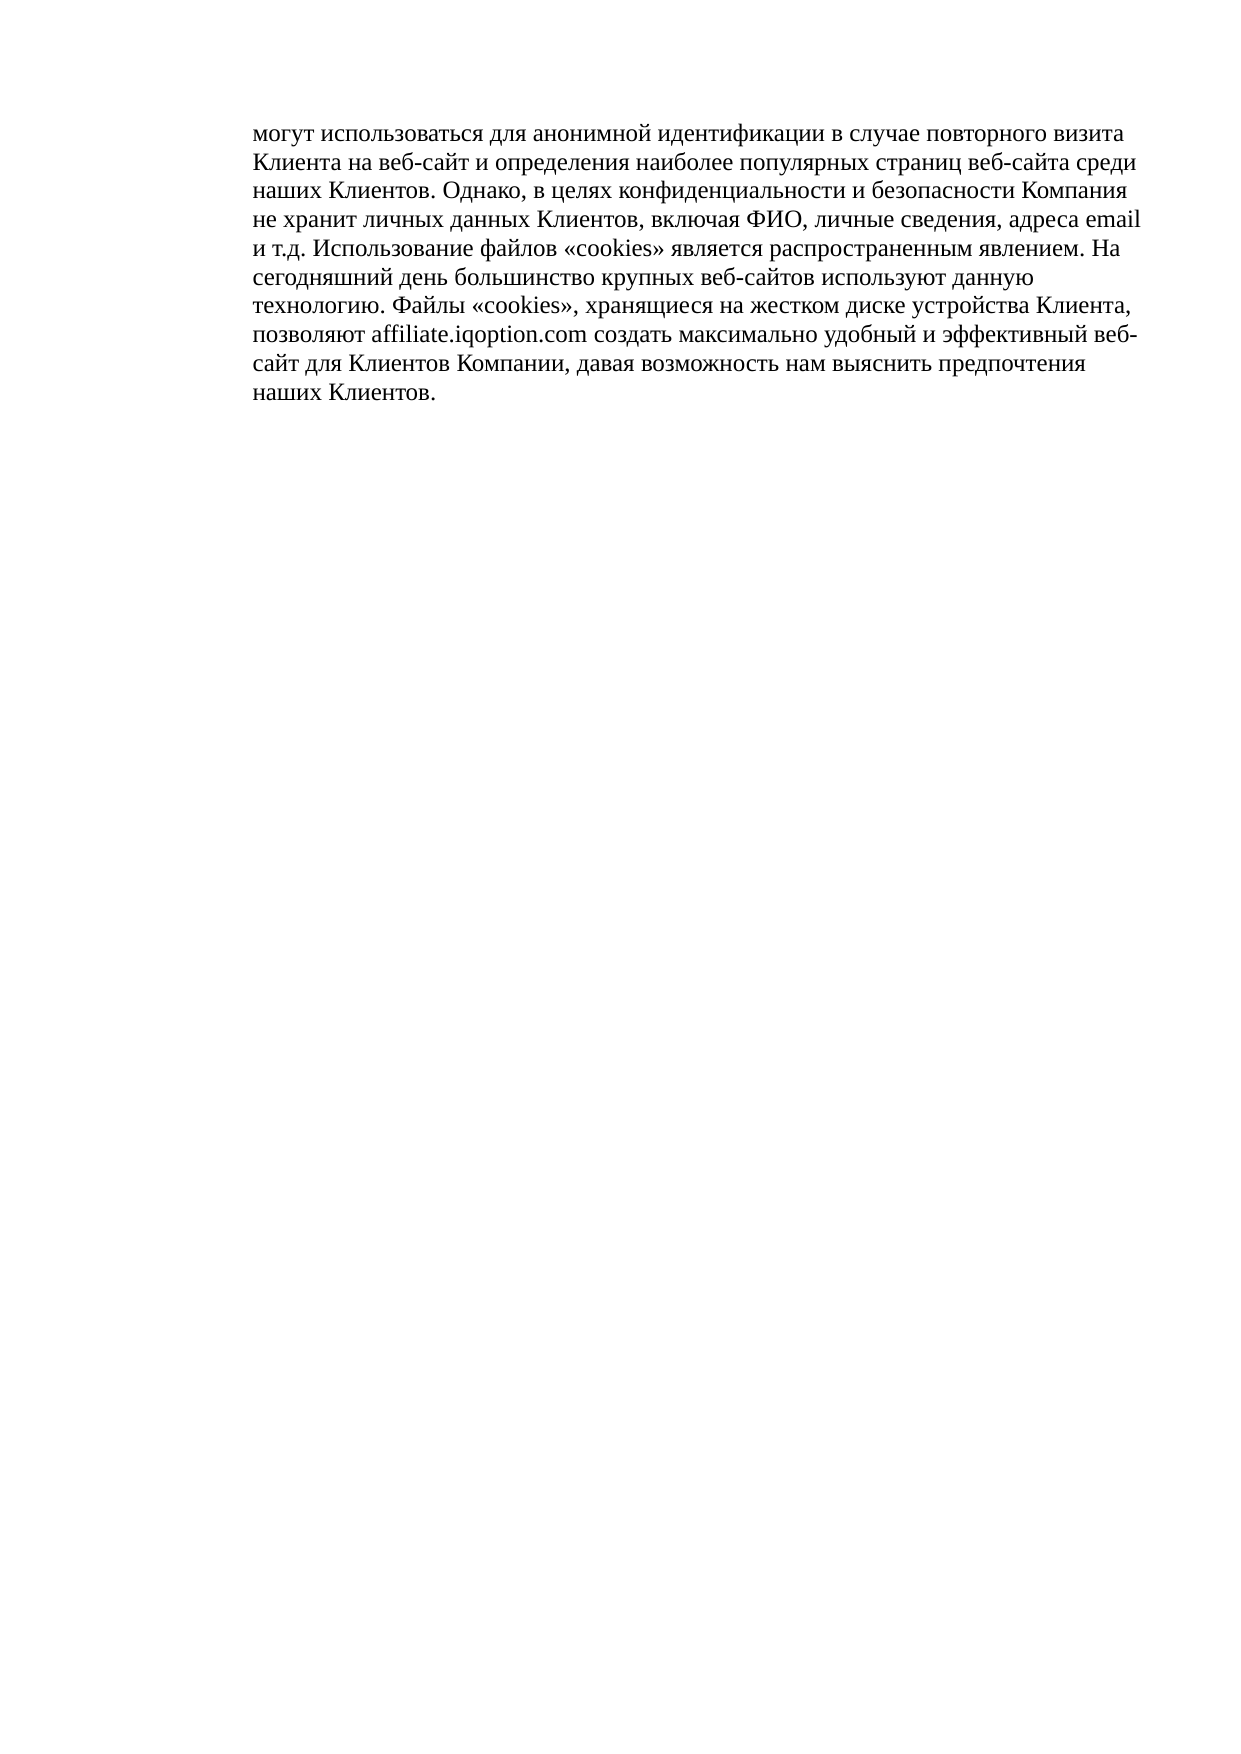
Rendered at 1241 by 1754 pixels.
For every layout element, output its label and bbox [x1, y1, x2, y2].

text [252, 118, 1152, 434]
